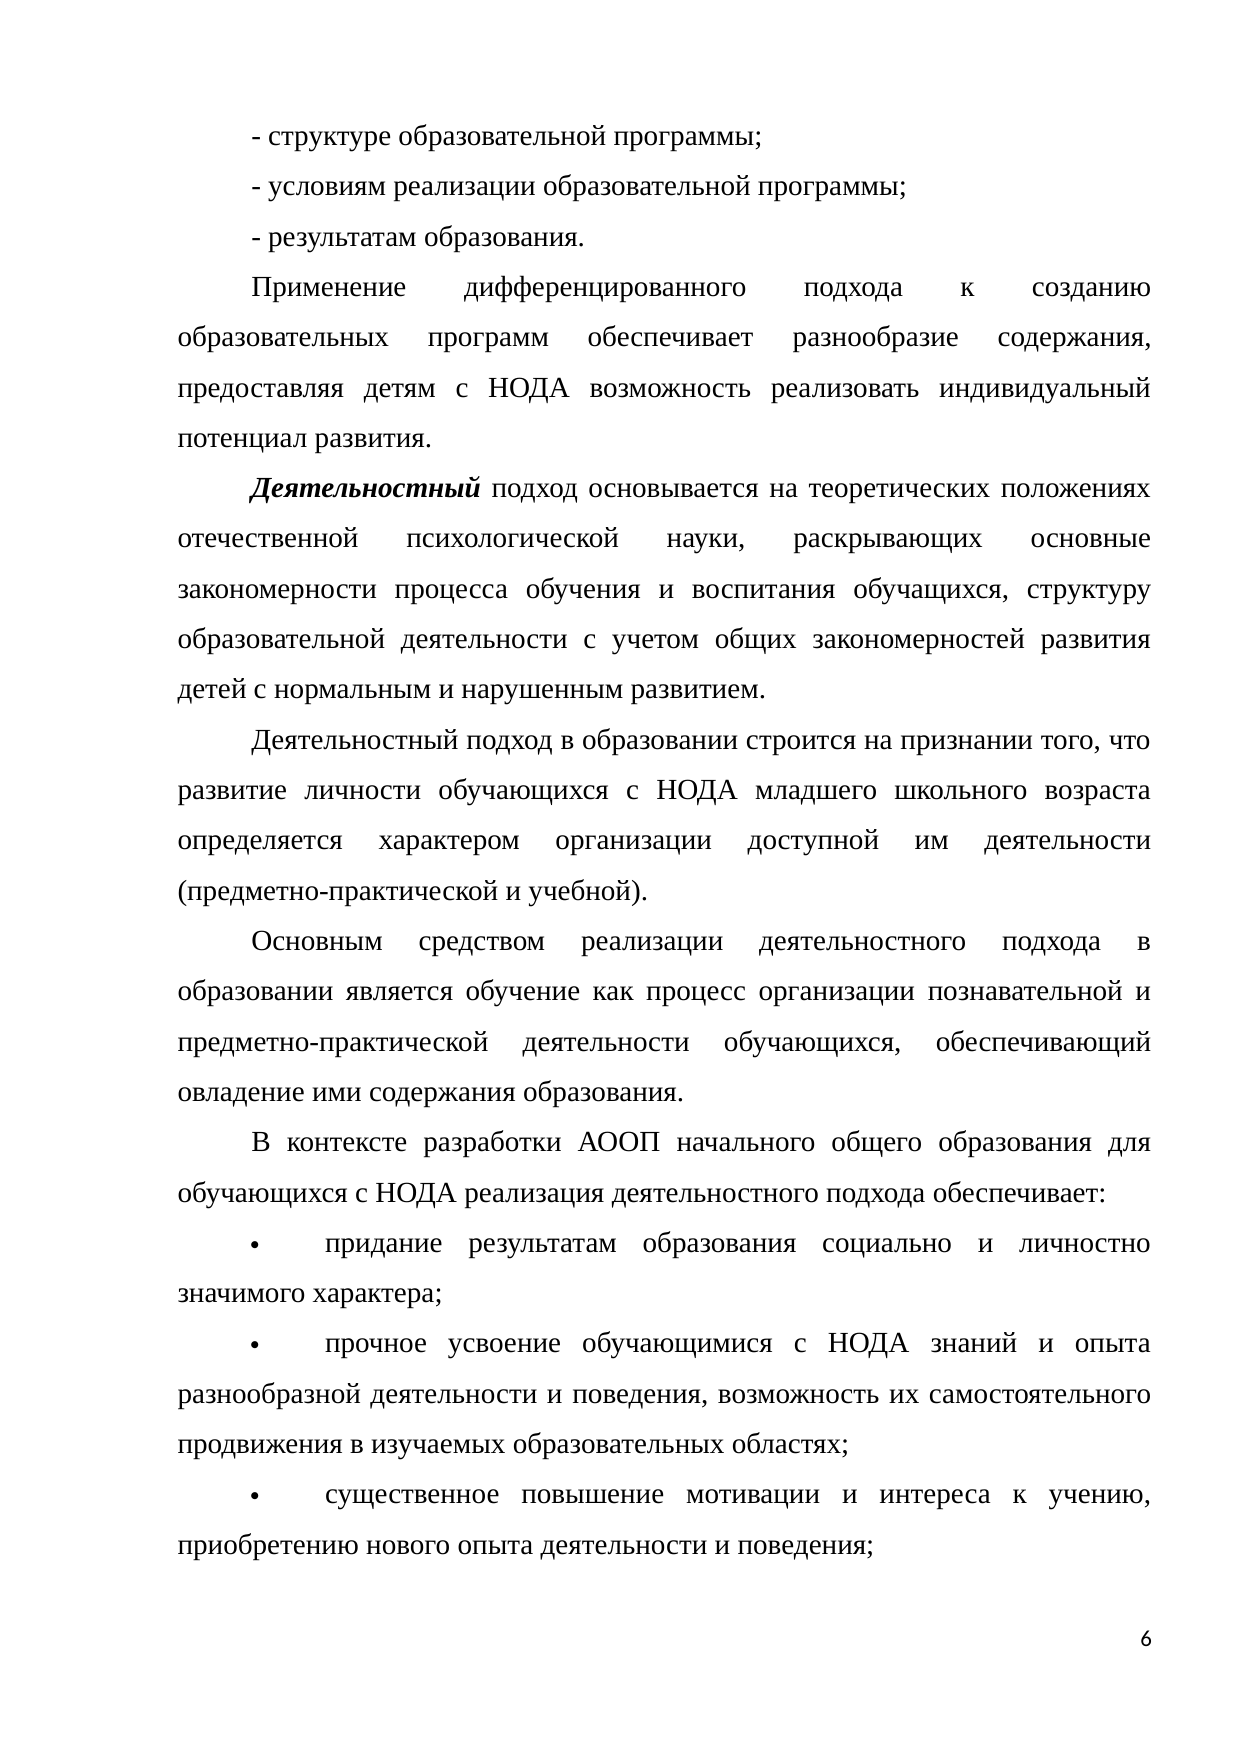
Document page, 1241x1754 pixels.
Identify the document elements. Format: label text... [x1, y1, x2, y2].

list существенное повышение мотивации и интереса к учению, приобретению нового опыта деятельности и поведения; [177, 1477, 1152, 1560]
list прочное усвоение обучающимися с НОДА знаний и опыта разнообразной деятельности и поведения, возможность их самостоятельного продвижения в изучаемых образовательных областях; [177, 1326, 1152, 1460]
text - результатам образования. [177, 219, 1152, 252]
list придание результатам образования социально и личностно значимого характера; [177, 1225, 1152, 1309]
text Деятельностный подход основывается на теоретических положениях отечественной психологической науки, раскрывающих основные закономерности процесса обучения и воспитания обучащихся, структуру образовательной деятельности с учетом общих закономерностей развития детей с нормальным и нарушенным развитием. [177, 470, 1152, 705]
text Применение дифференцированного подхода к созданию образовательных программ обеспечивает разнообразие содержания, предоставляя детям с НОДА возможность реализовать индивидуальный потенциал развития. [177, 269, 1152, 453]
text Основным средством реализации деятельностного подхода в образовании является обучение как процесс организации познавательной и предметно-практической деятельности обучающихся, обеспечивающий овладение ими содержания образования. [177, 923, 1152, 1108]
text Деятельностный подход в образовании строится на признании того, что развитие личности обучающихся с НОДА младшего школьного возраста определяется характером организации доступной им деятельности (предметно-практической и учебной). [177, 722, 1152, 906]
text - условиям реализации образовательной программы; [177, 168, 1152, 202]
text - структуре образовательной программы; [177, 118, 1152, 152]
text В контексте разработки АООП начального общего образования для обучающихся с НОДА реализация деятельностного подхода обеспечивает: [177, 1124, 1152, 1208]
